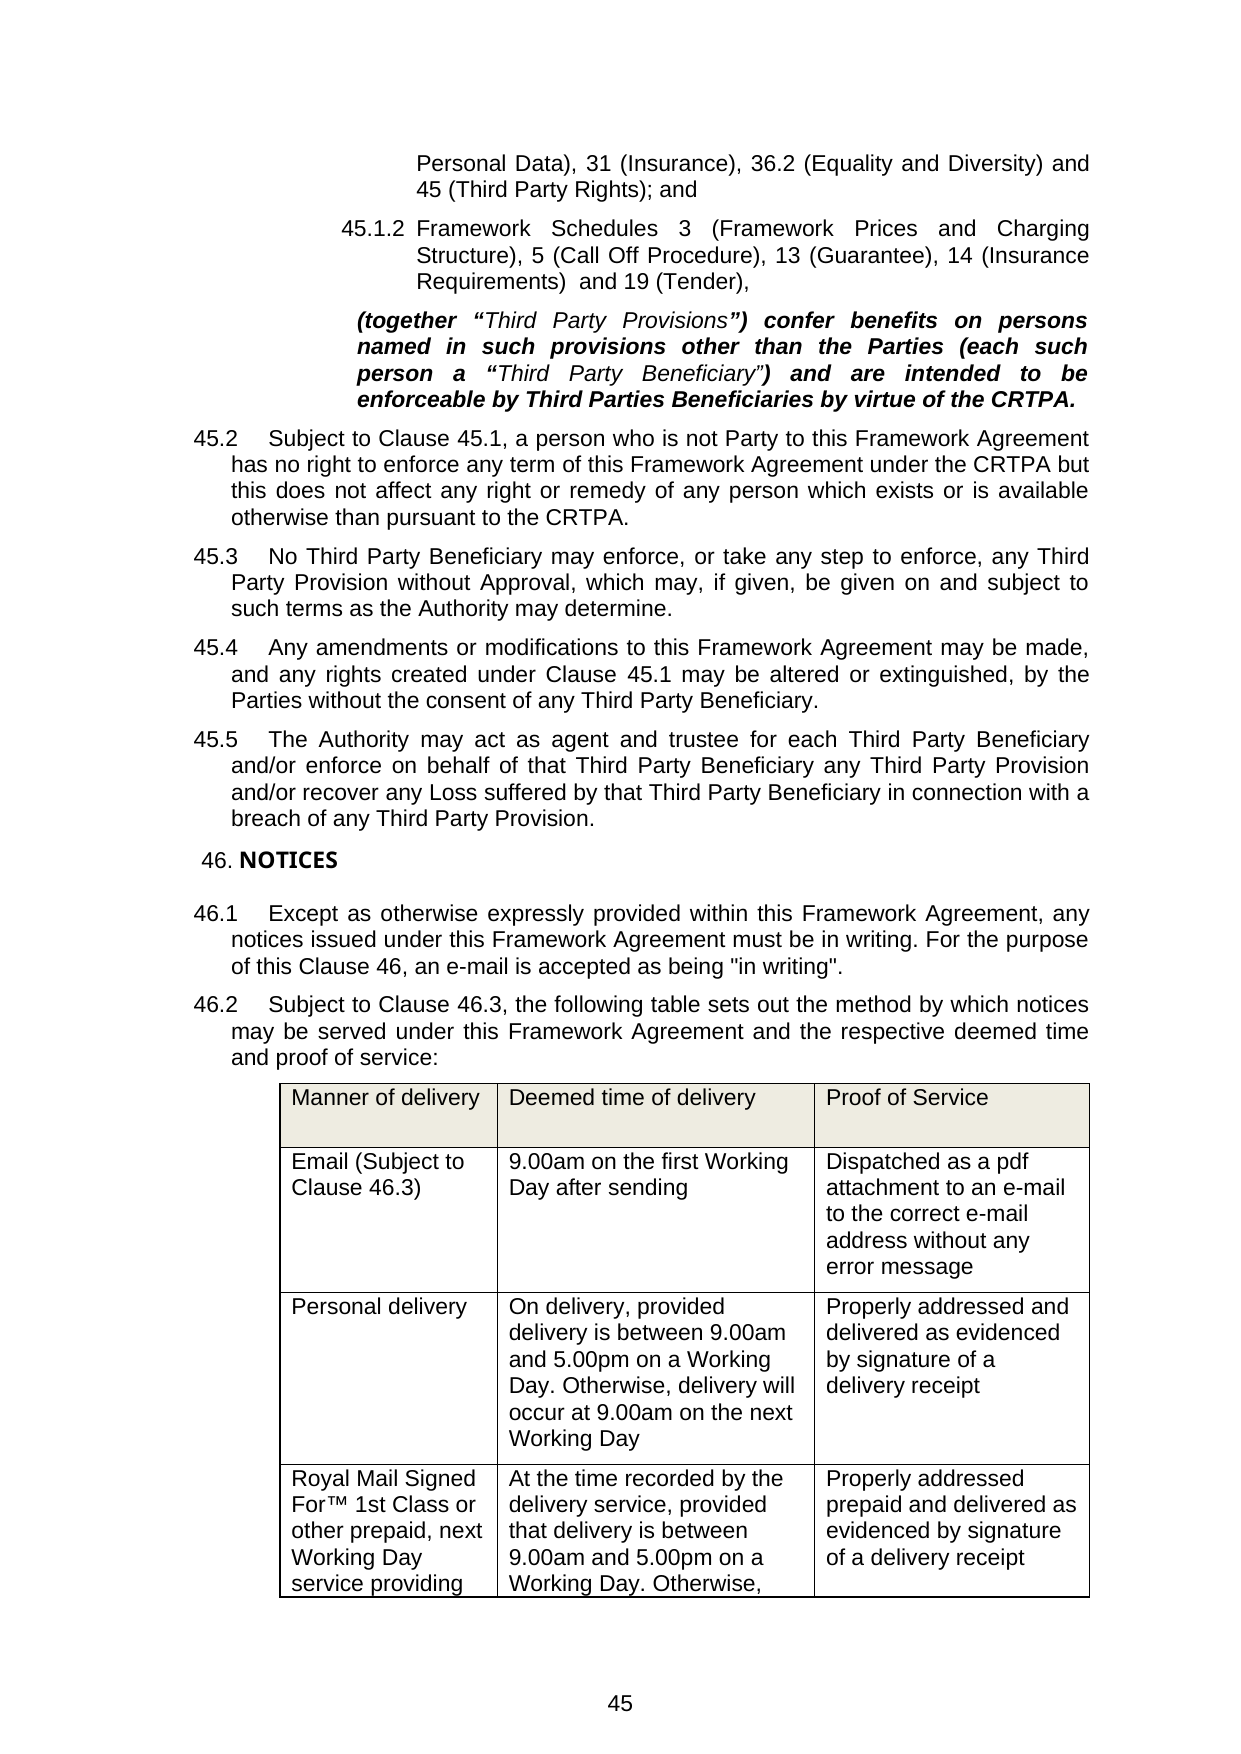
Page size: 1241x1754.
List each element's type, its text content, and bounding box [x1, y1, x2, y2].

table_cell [815, 1465, 1089, 1596]
text No Third Party Beneficiary may enforce, or take any step to enforce, any Third Party Provision without Approval, which may, if given, be given on and subject to such terms as the Authority may determine. [193, 543, 1090, 622]
subtitle NOTICES [201, 844, 1090, 875]
table_cell Properly addressed and delivered as evidenced by signature of a delivery receipt [815, 1293, 1089, 1464]
text Subject to Clause 45.1, a person who is not Party to this Framework Agreement has no right to enforce any term of this Framework Agreement under the CRTPA but this does not affect any right or remedy of any person which exists or is available otherwise than pursuant to the CRTPA. [193, 425, 1090, 530]
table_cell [281, 1465, 497, 1596]
table_cell Dispatched as a pdf attachment to an e-mail to the correct e-mail address without any error message [815, 1148, 1089, 1292]
table_header Manner of delivery [281, 1084, 497, 1147]
text Subject to Clause 46.3, the following table sets out the method by which notices may be served under this Framework Agreement and the respective deemed time and proof of service: [193, 991, 1090, 1071]
text (together “Third Party Provisions”) confer benefits on persons named in such provisions other than the Parties (each such person a “Third Party Beneficiary”) and are intended to be enforceable by Third Parties Beneficiaries by virtue of the CRTPA. [357, 307, 1090, 412]
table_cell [498, 1465, 814, 1596]
table_cell Personal delivery [281, 1293, 497, 1464]
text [341, 150, 1090, 203]
text Framework Schedules 3 (Framework Prices and Charging Structure), 5 (Call Off Procedure), 13 (Guarantee), 14 (Insurance Requirements) and 19 (Tender), [341, 215, 1090, 294]
text Any amendments or modifications to this Framework Agreement may be made, and any rights created under Clause 45.1 may be altered or extinguished, by the Parties without the consent of any Third Party Beneficiary. [193, 634, 1090, 713]
text Except as otherwise expressly provided within this Framework Agreement, any notices issued under this Framework Agreement must be in writing. For the purpose of this Clause 46, an e-mail is accepted as being "in writing". [193, 900, 1090, 979]
text The Authority may act as agent and trustee for each Third Party Beneficiary and/or enforce on behalf of that Third Party Beneficiary any Third Party Provision and/or recover any Loss suffered by that Third Party Beneficiary in connection with a breach of any Third Party Provision. [193, 726, 1090, 831]
table_cell Email (Subject to Clause 46.3) [281, 1148, 497, 1292]
table_cell On delivery, provided delivery is between 9.00am and 5.00pm on a Working Day. Otherwise, delivery will occur at 9.00am on the next Working Day [498, 1293, 814, 1464]
table_cell 9.00am on the first Working Day after sending [498, 1148, 814, 1292]
table_header Deemed time of delivery [498, 1084, 814, 1147]
table_header Proof of Service [815, 1084, 1089, 1147]
